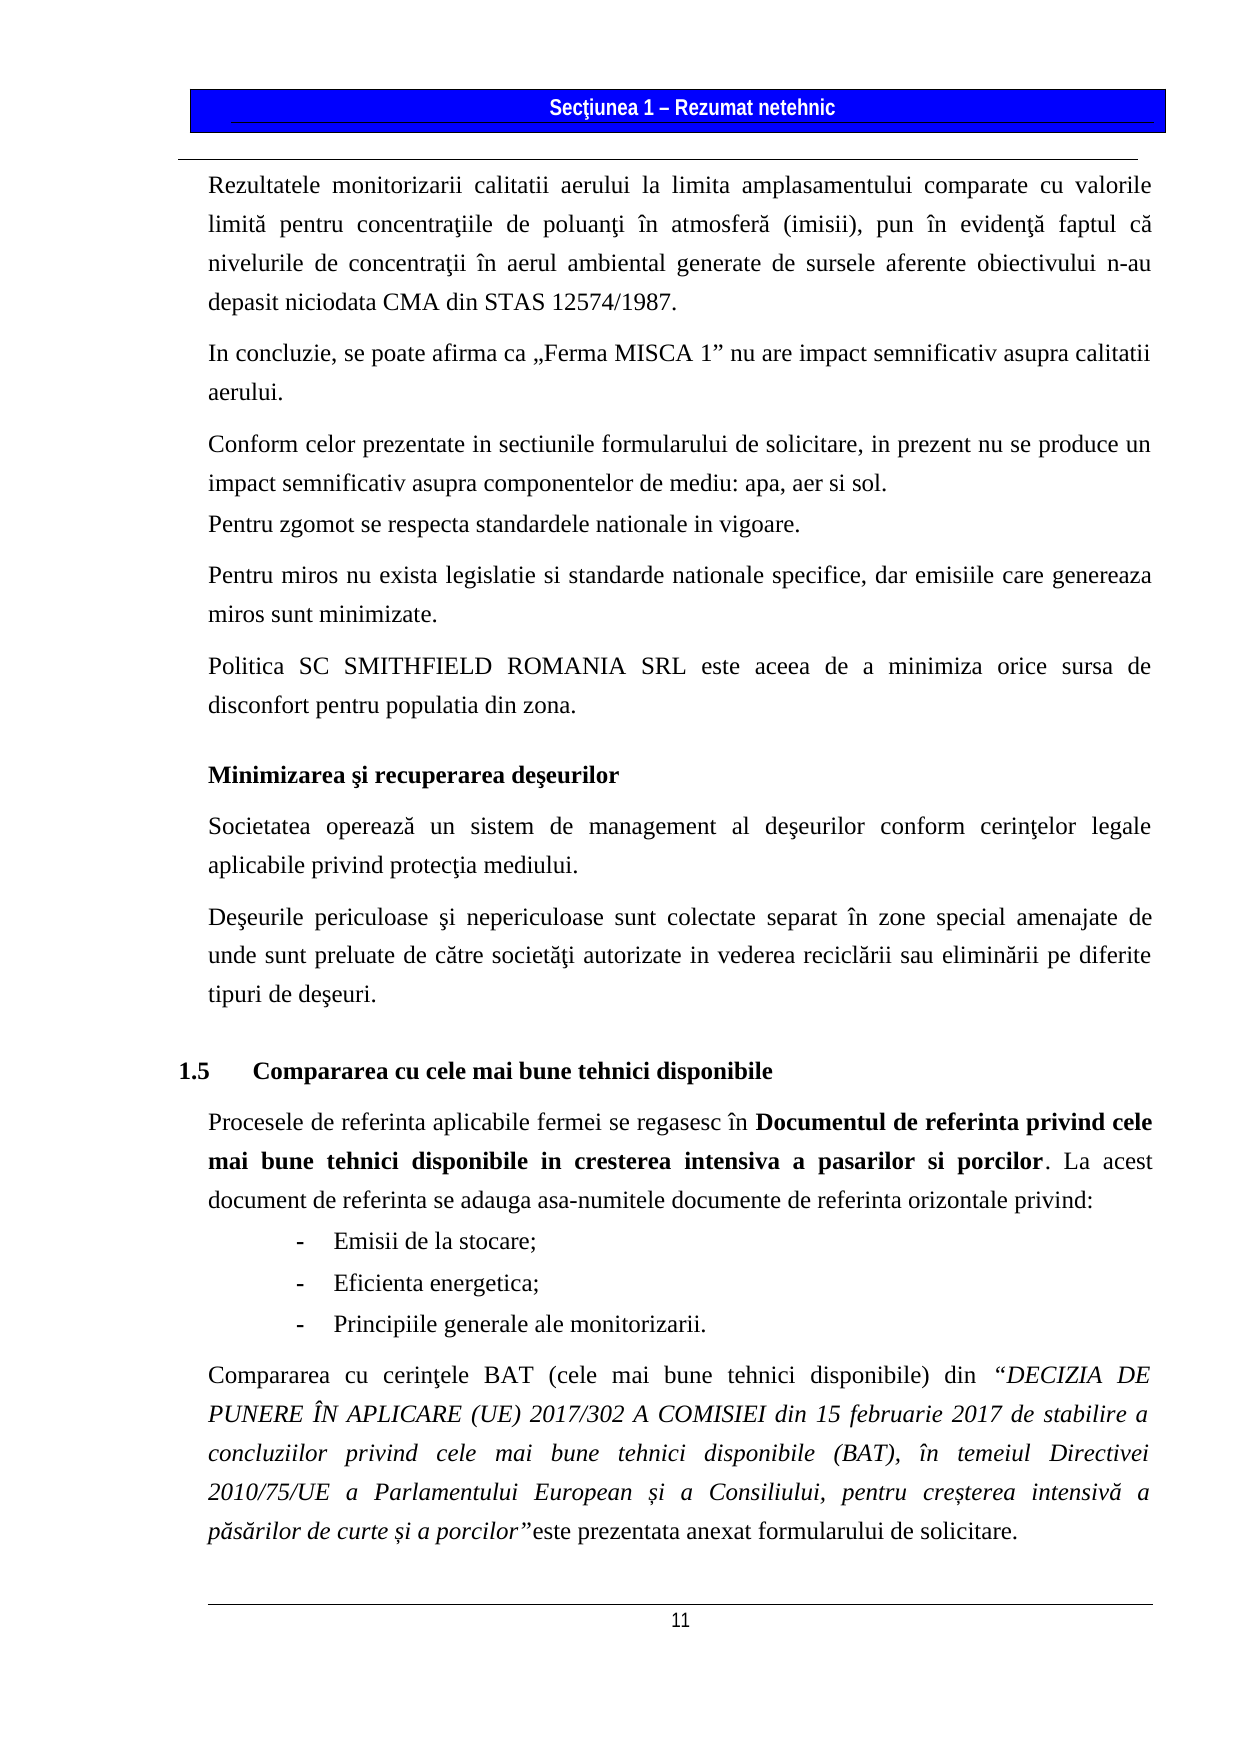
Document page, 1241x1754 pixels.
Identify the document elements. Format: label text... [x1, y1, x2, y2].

text Procesele de referinta aplicabile fermei se regasesc în Documentul de referinta privind cele mai bune tehnici disponibile in cresterea intensiva a pasarilor si porcilor. La acest document de referinta se adauga asa-numitele documente de referinta orizontale privind: [208, 1097, 1153, 1214]
text Minimizarea şi recuperarea deşeurilor [208, 760, 1153, 788]
text Rezultatele monitorizarii calitatii aerului la limita amplasamentului comparate cu valorile limită pentru concentraţiile de poluanţi în atmosferă (imisii), pun în evidenţă faptul că nivelurile de concentraţii în aerul ambiental generate de sursele aferente obiectivului n-au depasit niciodata CMA din STAS 12574/1987. [208, 160, 1153, 316]
list Eficienta energetica; [296, 1268, 1153, 1296]
text Deşeurile periculoase şi nepericuloase sunt colectate separat în zone special amenajate de unde sunt preluate de către societăţi autorizate in vederea reciclării sau eliminării pe diferite tipuri de deşeuri. [208, 891, 1153, 1008]
text In concluzie, se poate afirma ca „Ferma MISCA 1” nu are impact semnificativ asupra calitatii aerului. [208, 328, 1153, 406]
text Politica SC SMITHFIELD ROMANIA SRL este aceea de a minimiza orice sursa de disconfort pentru populatia din zona. [208, 641, 1153, 718]
text Pentru zgomot se respecta standardele nationale in vigoare. [208, 509, 1153, 538]
text Compararea cu cerinţele BAT (cele mai bune tehnici disponibile) din “DECIZIA DE PUNERE ÎN APLICARE (UE) 2017/302 A COMISIEI din 15 februarie 2017 de stabilire a concluziilor privind cele mai bune tehnici disponibile (BAT), în temeiul Directivei 2010/75/UE a Parlamentului European și a Consiliului, pentru creșterea intensivă a păsărilor de curte și a porcilor”este prezentata anexat formularului de solicitare. [208, 1350, 1153, 1545]
text Societatea operează un sistem de management al deşeurilor conform cerinţelor legale aplicabile privind protecţia mediului. [208, 801, 1153, 879]
text Pentru miros nu exista legislatie si standarde nationale specifice, dar emisiile care genereaza miros sunt minimizate. [208, 550, 1153, 628]
list Principiile generale ale monitorizarii. [296, 1309, 1153, 1338]
text Conform celor prezentate in sectiunile formularului de solicitare, in prezent nu se produce un impact semnificativ asupra componentelor de mediu: apa, aer si sol. [208, 418, 1153, 496]
subtitle Compararea cu cele mai bune tehnici disponibile [178, 1056, 1153, 1084]
list Emisii de la stocare; [296, 1226, 1153, 1255]
